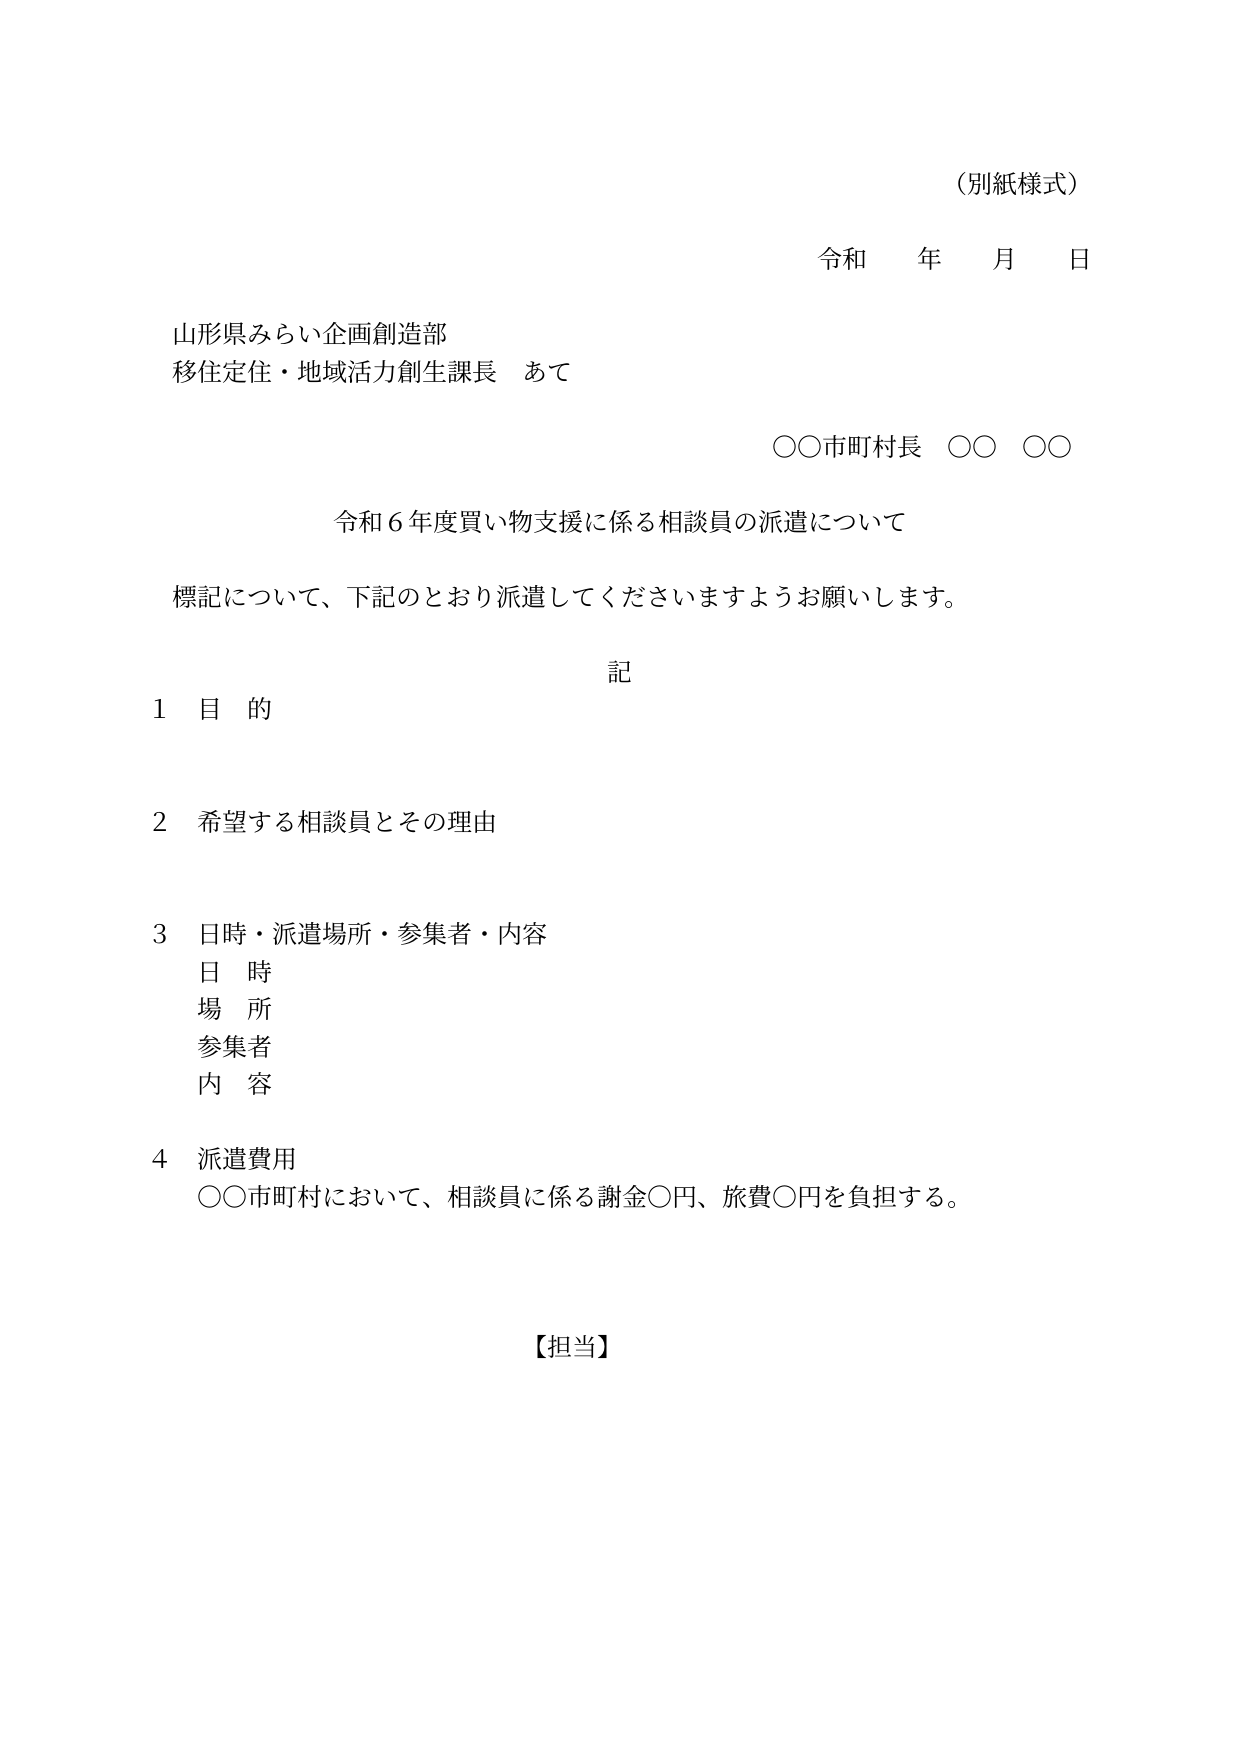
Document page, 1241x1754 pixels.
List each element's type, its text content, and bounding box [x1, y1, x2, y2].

text 【担当】 [323, 1327, 1092, 1364]
text 〇〇市町村において、相談員に係る謝金〇円、旅費〇円を負担する。 [148, 1177, 1092, 1214]
text 日 時 [148, 952, 1092, 989]
text 場 所 [148, 989, 1092, 1027]
text 令和６年度買い物支援に係る相談員の派遣について [148, 502, 1092, 539]
text 移住定住・地域活力創生課長 あて [148, 352, 1092, 389]
text 記 [148, 652, 1092, 689]
text 令和 年 月 日 [148, 239, 1092, 277]
text 内 容 [148, 1064, 1092, 1102]
text （別紙様式） [148, 164, 1092, 202]
text ２ 希望する相談員とその理由 [148, 802, 1092, 839]
text １ 目 的 [148, 689, 1092, 727]
text 〇〇市町村長 〇〇 〇〇 [148, 427, 1092, 464]
text 標記について、下記のとおり派遣してくださいますようお願いします。 [148, 577, 1092, 614]
text ４ 派遣費用 [148, 1139, 1092, 1177]
text 参集者 [148, 1027, 1092, 1064]
text 山形県みらい企画創造部 [148, 314, 1092, 352]
text ３ 日時・派遣場所・参集者・内容 [148, 914, 1092, 952]
